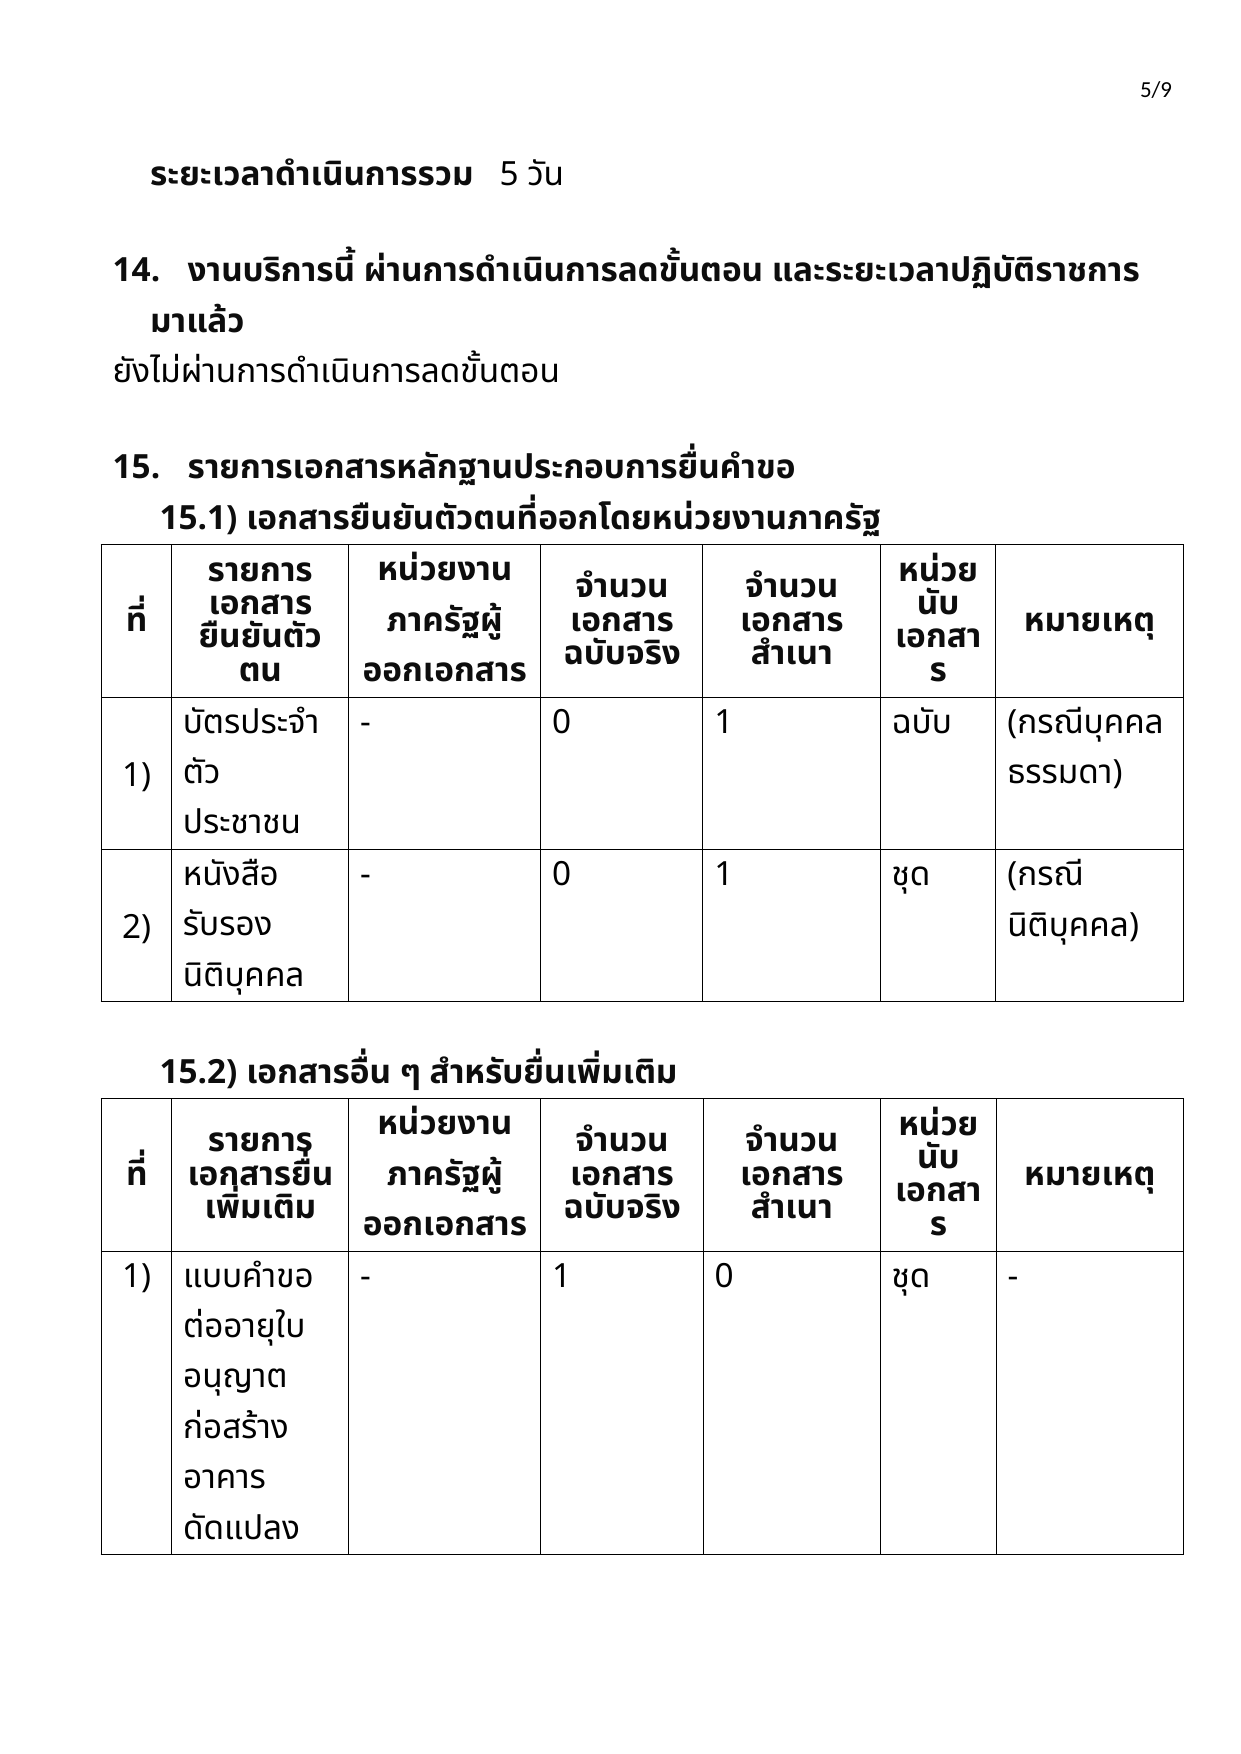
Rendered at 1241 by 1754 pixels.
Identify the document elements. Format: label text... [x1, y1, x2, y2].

table_cell (กรณีนิติบุคคล) [996, 850, 1183, 1001]
table_header จำนวนเอกสาร สำเนา [703, 545, 880, 697]
table_cell 1 [703, 850, 880, 1001]
table_cell 0 [704, 1252, 880, 1554]
table_header หน่วยนับเอกสาร [881, 1099, 996, 1251]
table_header หมายเหตุ [997, 1099, 1183, 1251]
table_header จำนวนเอกสาร ฉบับจริง [541, 1099, 703, 1251]
table_header จำนวนเอกสาร ฉบับจริง [541, 545, 702, 697]
table_header ที่ [102, 1099, 171, 1251]
table_cell 0 [541, 850, 702, 1001]
text ยังไม่ผ่านการดำเนินการลดขั้นตอน [112, 347, 1172, 398]
table_cell 1) [102, 1252, 171, 1554]
table_cell ฉบับ [881, 698, 995, 849]
table_header หน่วยงานภาครัฐผู้ออกเอกสาร [349, 1099, 540, 1251]
table_cell - [349, 850, 540, 1001]
list รายการเอกสารหลักฐานประกอบการยื่นคำขอ [112, 443, 1172, 494]
table_cell บัตรประจำตัวประชาชน [172, 698, 348, 849]
table_cell - [349, 698, 540, 849]
table_cell 0 [541, 698, 702, 849]
table_header หน่วยงานภาครัฐผู้ออกเอกสาร [349, 545, 540, 697]
table_header รายการเอกสารยื่นเพิ่มเติม [172, 1099, 348, 1251]
table_header ที่ [102, 545, 171, 697]
text ระยะเวลาดำเนินการรวม 5 วัน [150, 150, 1172, 201]
table_cell - [997, 1252, 1183, 1554]
table_header จำนวนเอกสาร สำเนา [704, 1099, 880, 1251]
list งานบริการนี้ ผ่านการดำเนินการลดขั้นตอน และระยะเวลาปฏิบัติราชการมาแล้ว [112, 246, 1172, 347]
table_cell 1) [102, 698, 171, 849]
table_header หน่วยนับเอกสาร [881, 545, 995, 697]
table_cell - [349, 1252, 540, 1554]
table_header รายการเอกสารยืนยันตัวตน [172, 545, 348, 697]
table_cell ชุด [881, 1252, 996, 1554]
text 15.2) เอกสารอื่น ๆ สำหรับยื่นเพิ่มเติม [159, 1048, 1172, 1098]
table_cell ชุด [881, 850, 995, 1001]
table_cell 1 [541, 1252, 703, 1554]
table_cell 2) [102, 850, 171, 1001]
text 15.1) เอกสารยืนยันตัวตนที่ออกโดยหน่วยงานภาครัฐ [159, 494, 1172, 544]
table_cell 1 [703, 698, 880, 849]
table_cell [172, 1252, 348, 1554]
table_cell (กรณีบุคคลธรรมดา) [996, 698, 1183, 849]
table_cell หนังสือรับรองนิติบุคคล [172, 850, 348, 1001]
table_header หมายเหตุ [996, 545, 1183, 697]
